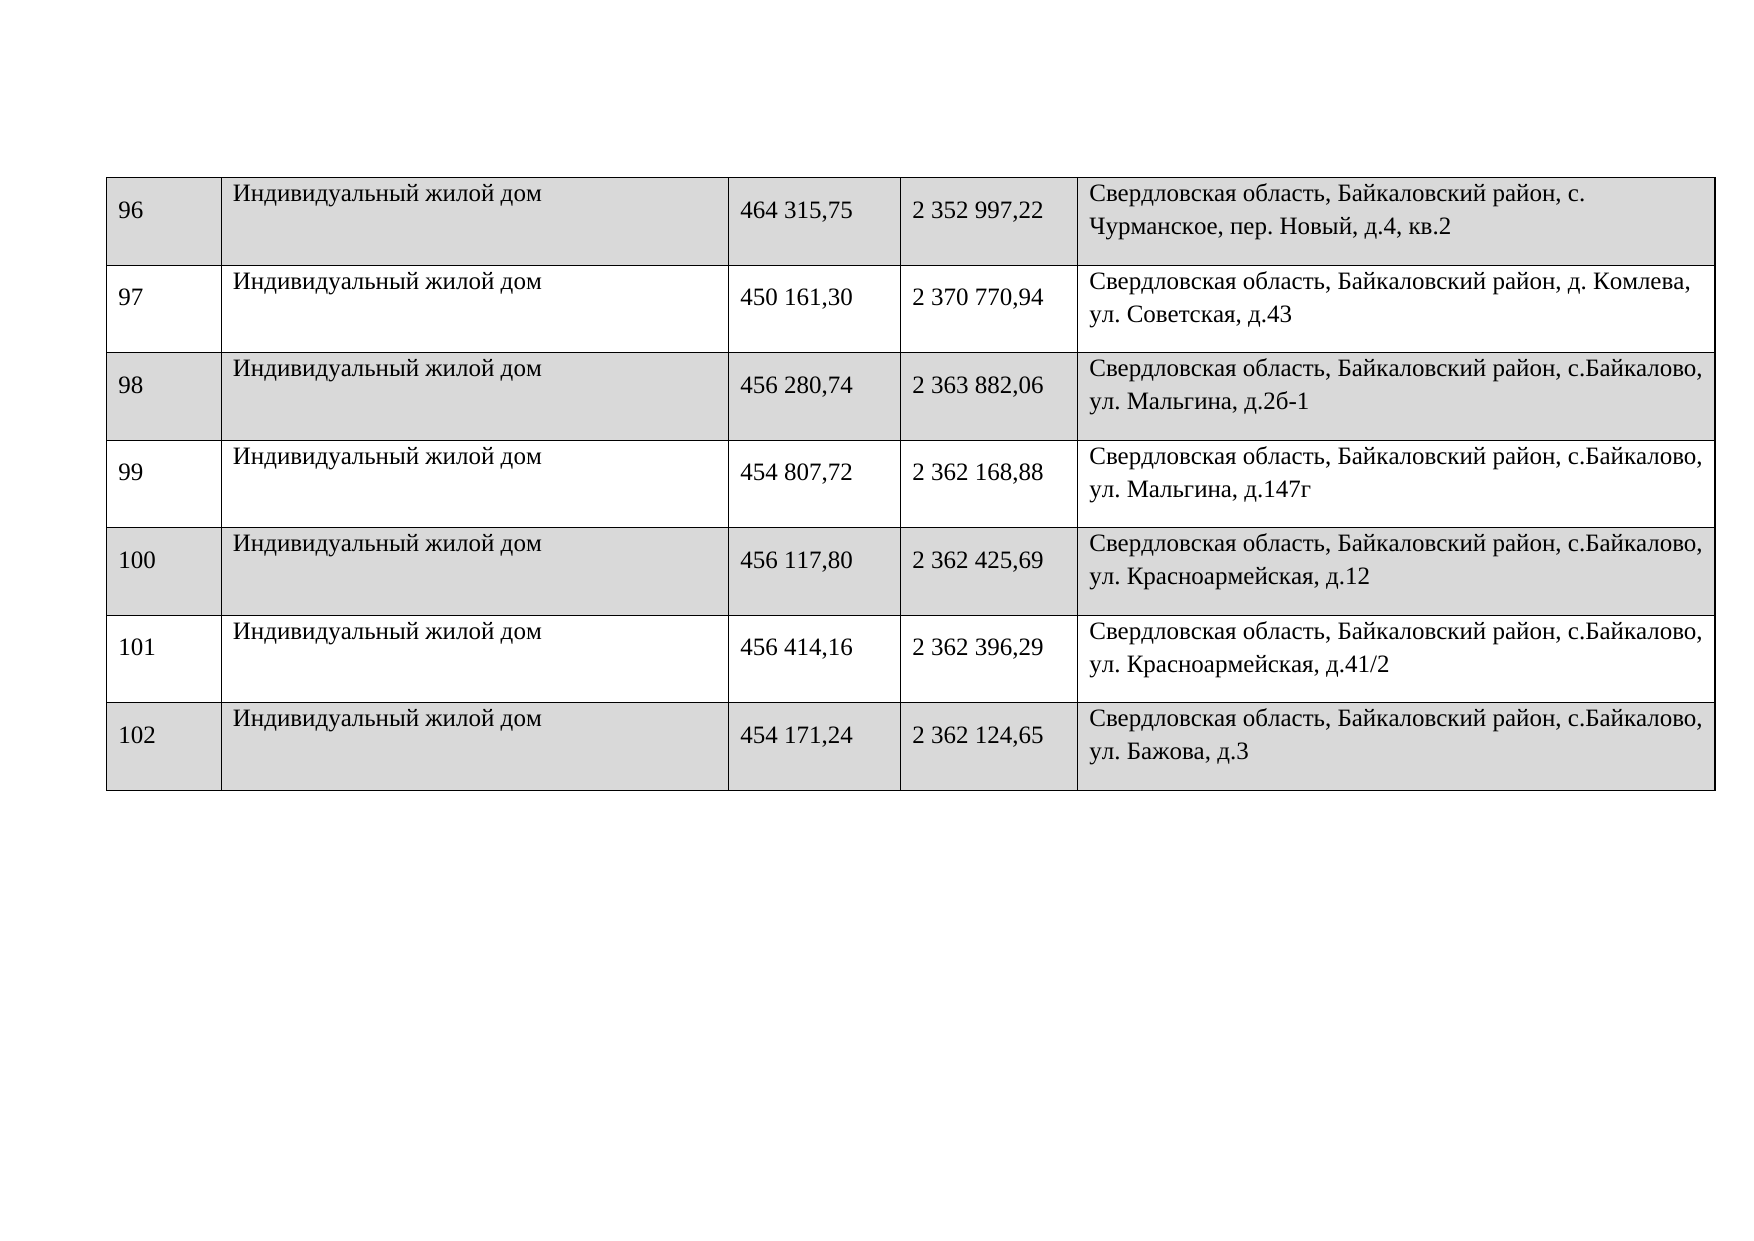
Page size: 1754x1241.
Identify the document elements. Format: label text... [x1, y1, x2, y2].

table_cell Свердловская область, Байкаловский район, с.Байкалово, ул. Бажова, д.3 [1078, 703, 1714, 790]
table_cell Свердловская область, Байкаловский район, с. Чурманское, пер. Новый, д.4, кв.2 [1078, 178, 1714, 265]
table_cell 464 315,75 [729, 178, 900, 265]
table_cell 98 [107, 353, 221, 440]
table_cell Индивидуальный жилой дом [222, 616, 728, 702]
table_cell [222, 178, 728, 265]
table_cell Индивидуальный жилой дом [222, 528, 728, 615]
table_cell 96 [107, 178, 221, 265]
table_cell 2 362 124,65 [901, 703, 1077, 790]
table_cell 450 161,30 [729, 266, 900, 352]
table_cell 456 280,74 [729, 353, 900, 440]
table_cell 100 [107, 528, 221, 615]
table_cell 99 [107, 441, 221, 527]
table_cell 2 363 882,06 [901, 353, 1077, 440]
table_cell Индивидуальный жилой дом [222, 703, 728, 790]
table_cell 2 362 425,69 [901, 528, 1077, 615]
table_cell 97 [107, 266, 221, 352]
table_cell Свердловская область, Байкаловский район, с.Байкалово, ул. Красноармейская, д.12 [1078, 528, 1714, 615]
table_cell Индивидуальный жилой дом [222, 266, 728, 352]
table_cell 454 171,24 [729, 703, 900, 790]
table_cell 102 [107, 703, 221, 790]
table_cell 2 362 396,29 [901, 616, 1077, 702]
table_cell Индивидуальный жилой дом [222, 441, 728, 527]
table_cell 454 807,72 [729, 441, 900, 527]
table_cell 2 362 168,88 [901, 441, 1077, 527]
table_cell 456 117,80 [729, 528, 900, 615]
table_cell 456 414,16 [729, 616, 900, 702]
table_cell Индивидуальный жилой дом [222, 353, 728, 440]
table_cell 2 370 770,94 [901, 266, 1077, 352]
table_cell 2 352 997,22 [901, 178, 1077, 265]
table_cell Свердловская область, Байкаловский район, д. Комлева, ул. Советская, д.43 [1078, 266, 1714, 352]
table_cell Свердловская область, Байкаловский район, с.Байкалово, ул. Красноармейская, д.41/2 [1078, 616, 1714, 702]
table_cell Свердловская область, Байкаловский район, с.Байкалово, ул. Мальгина, д.2б-1 [1078, 353, 1714, 440]
table_cell Свердловская область, Байкаловский район, с.Байкалово, ул. Мальгина, д.147г [1078, 441, 1714, 527]
table_cell 101 [107, 616, 221, 702]
